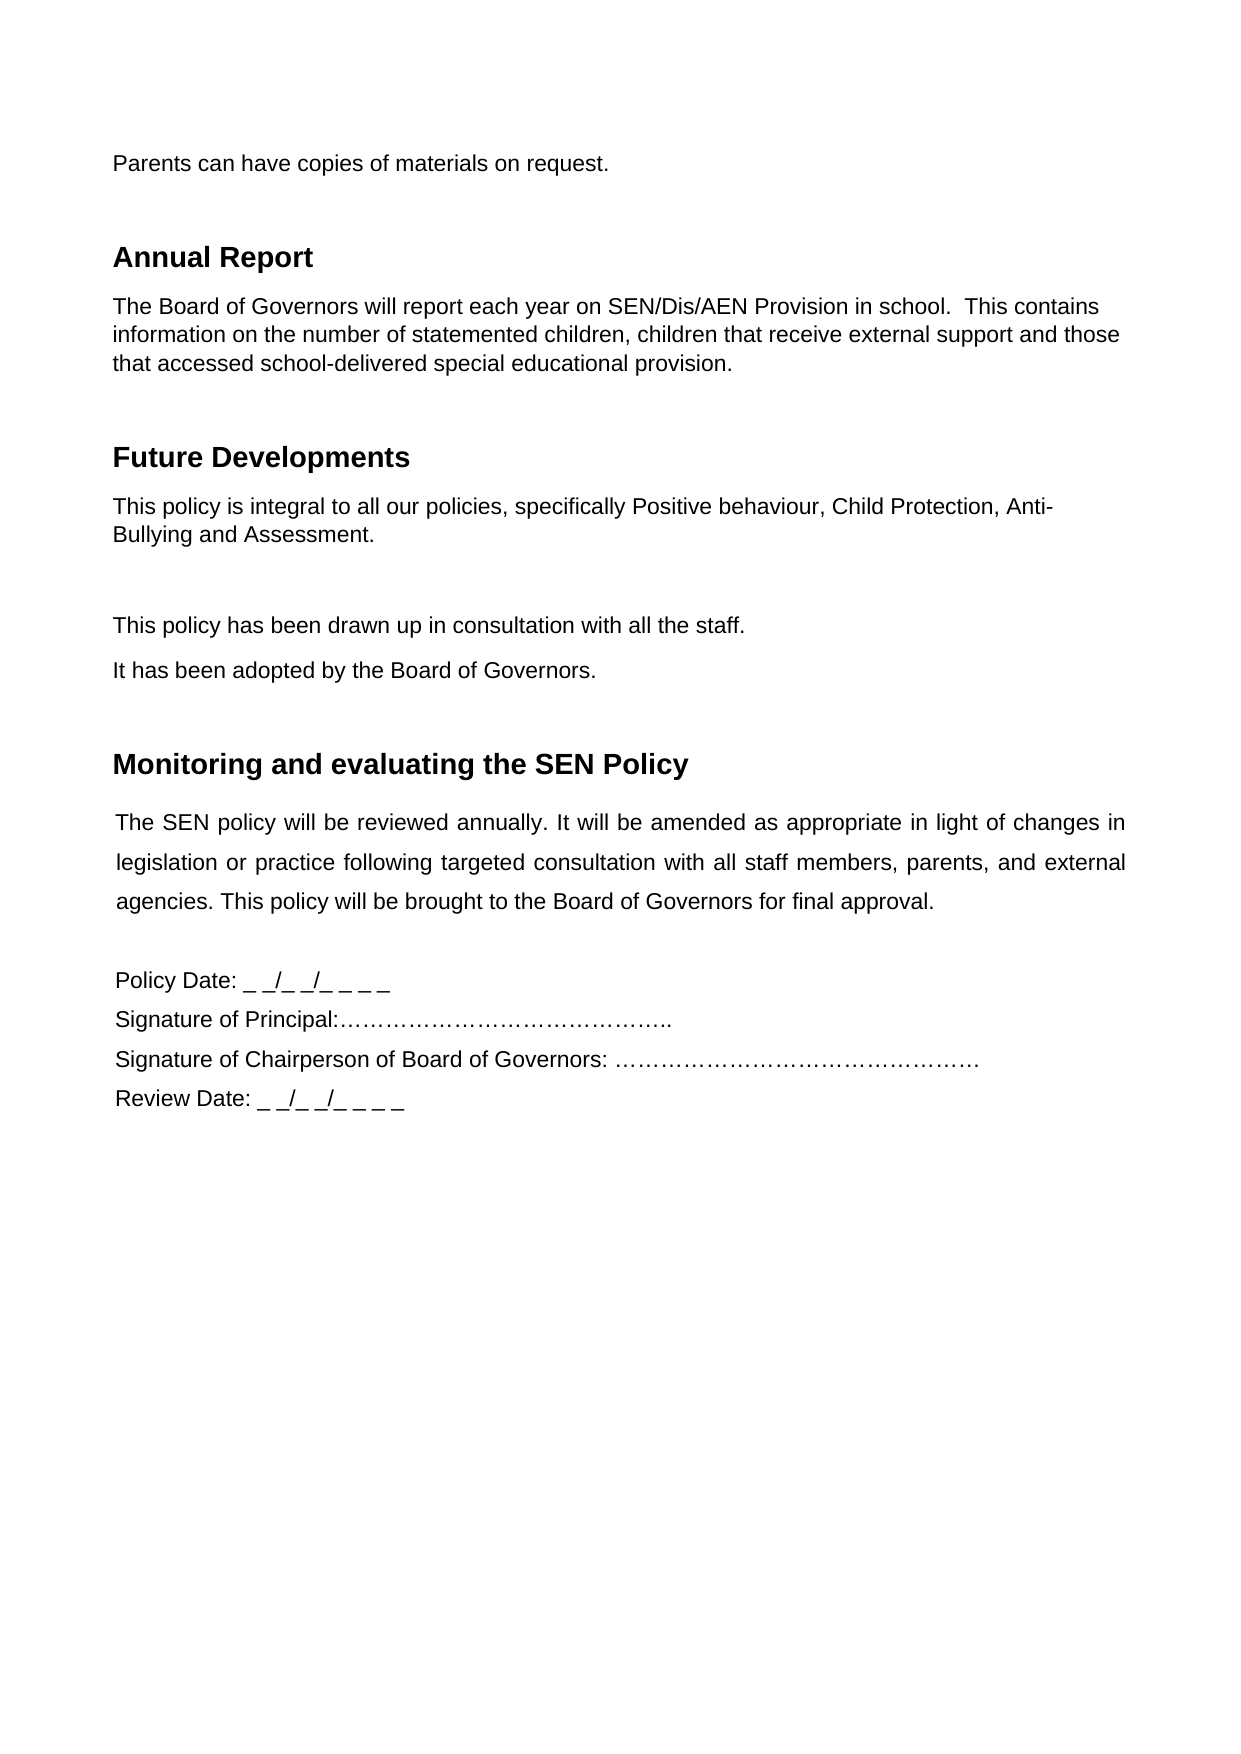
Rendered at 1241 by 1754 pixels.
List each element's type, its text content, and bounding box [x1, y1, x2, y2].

text It has been adopted by the Board of Governors. [112, 657, 1128, 683]
text This policy has been drawn up in consultation with all the staff. [112, 612, 1128, 638]
subtitle Monitoring and evaluating the SEN Policy [112, 747, 1128, 780]
text The SEN policy will be reviewed annually. It will be amended as appropriate in light of changes in legislation or practice following targeted consultation with all staff members, parents, and external agencies. This policy will be brought to the Board of Governors for final approval. [115, 809, 1128, 914]
text Policy Date: _ _/_ _/_ _ _ _ [115, 967, 1128, 993]
text Future Developments [112, 440, 1128, 474]
text Signature of Principal:…………………………………….. [115, 1006, 1128, 1033]
text The Board of Governors will report each year on SEN/Dis/AEN Provision in school. This contains information on the number of statemented children, children that receive external support and those that accessed school-delivered special educational provision. [112, 293, 1128, 376]
text Signature of Chairperson of Board of Governors: ………………………………………… [115, 1046, 1128, 1072]
text This policy is integral to all our policies, specifically Positive behaviour, Child Protection, Anti-Bullying and Assessment. [112, 493, 1128, 548]
text Review Date: _ _/_ _/_ _ _ _ [115, 1085, 1128, 1112]
text Annual Report [112, 240, 1128, 274]
text Parents can have copies of materials on request. [112, 150, 1128, 176]
